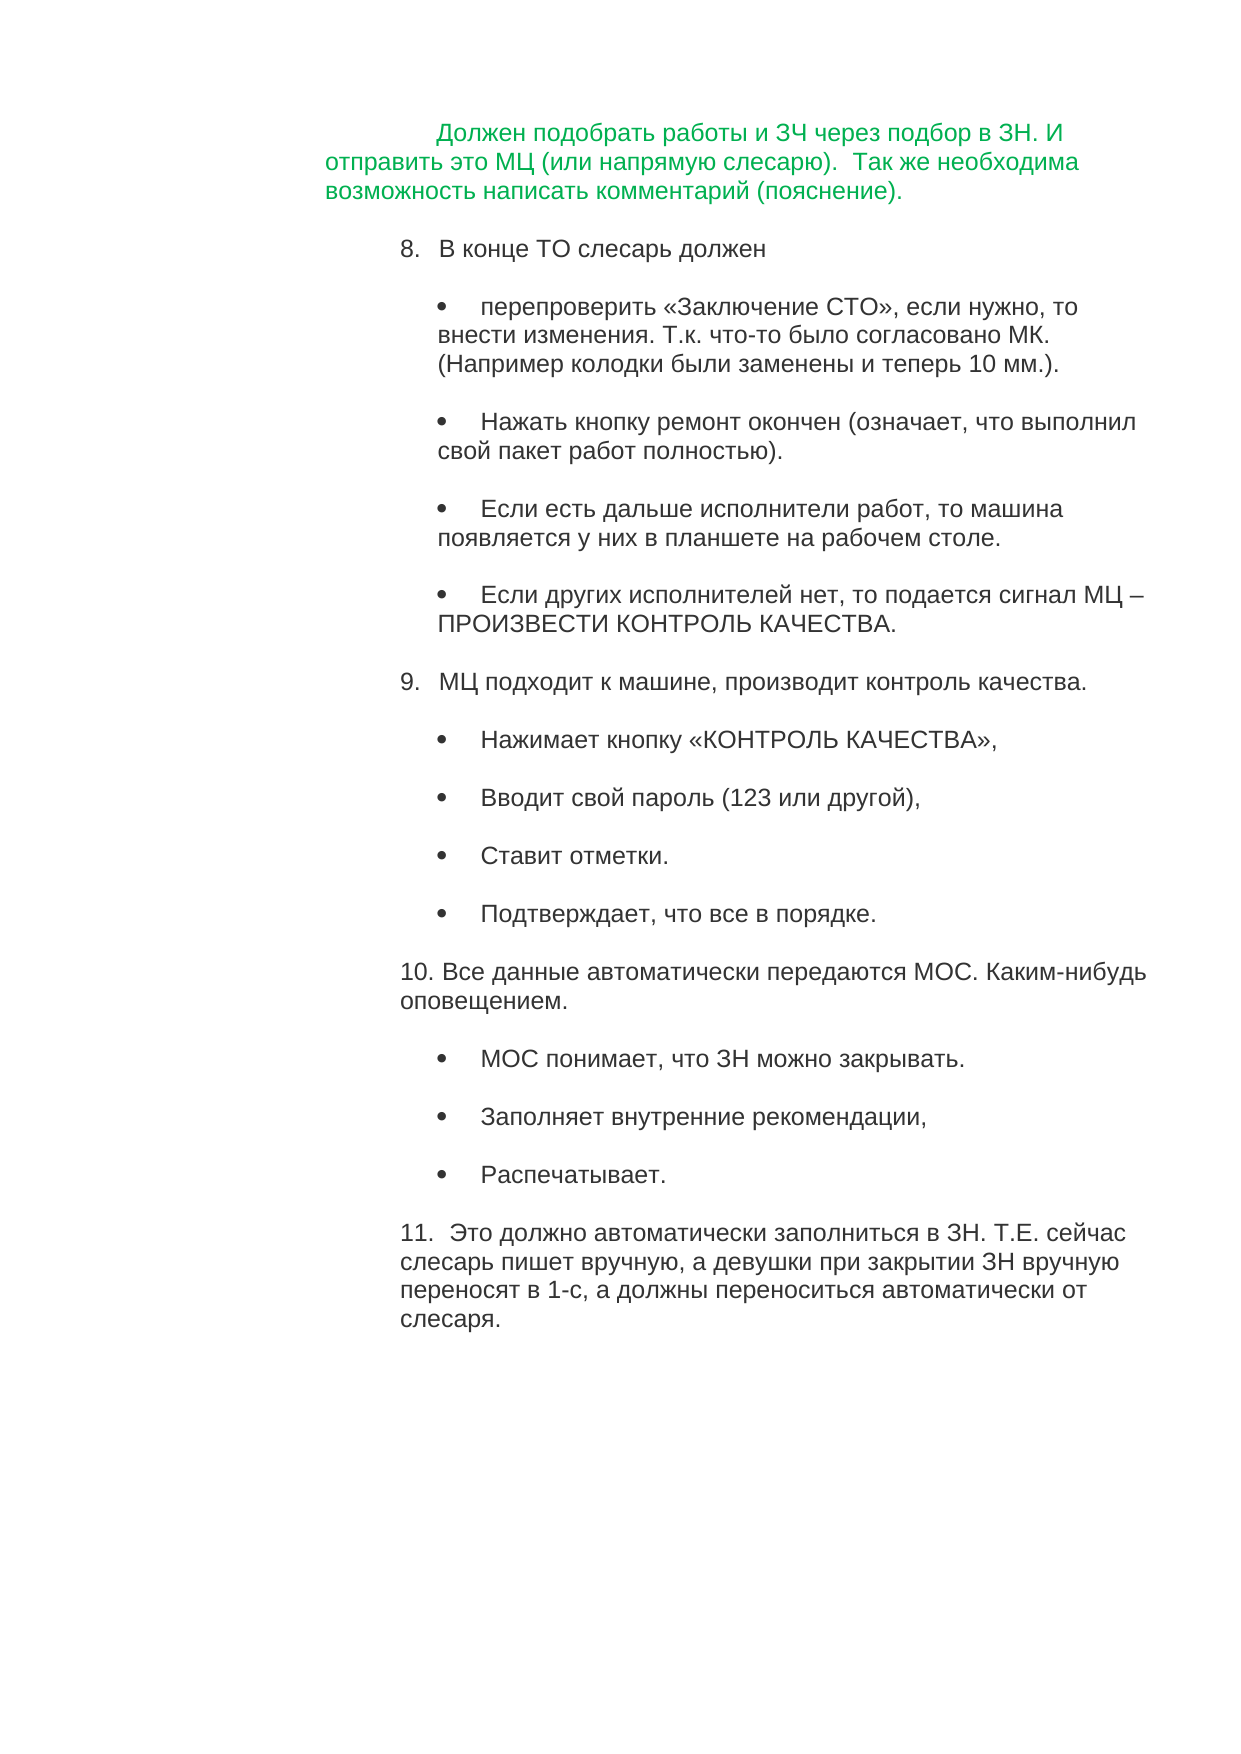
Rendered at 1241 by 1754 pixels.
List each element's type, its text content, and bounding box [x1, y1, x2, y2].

list Должен подобрать работы и ЗЧ через подбор в ЗН. И отправить это МЦ (или напрямую слесарю). Так же необходима возможность написать комментарий (пояснение). [325, 118, 1152, 204]
list  Ставит отметки. [437, 841, 1152, 870]
list  Нажимает кнопку «КОНТРОЛЬ КАЧЕСТВА», [437, 725, 1152, 754]
list 9. МЦ подходит к машине, производит контроль качества. [400, 667, 1152, 696]
list  Нажать кнопку ремонт окончен (означает, что выполнил свой пакет работ полностью). [437, 407, 1152, 464]
list  МОС понимает, что ЗН можно закрывать. [437, 1044, 1152, 1073]
list 11. Это должно автоматически заполниться в ЗН. Т.Е. сейчас слесарь пишет вручную, а девушки при закрытии ЗН вручную переносят в 1-с, а должны переноситься автоматически от слесаря. [400, 1218, 1152, 1333]
list  Распечатывает. [437, 1160, 1152, 1189]
list  Заполняет внутренние рекомендации, [437, 1102, 1152, 1131]
list  Если других исполнителей нет, то подается сигнал МЦ – ПРОИЗВЕСТИ КОНТРОЛЬ КАЧЕСТВА. [437, 581, 1152, 638]
list  Подтверждает, что все в порядке. [437, 899, 1152, 928]
list  Вводит свой пароль (123 или другой), [437, 783, 1152, 812]
list  перепроверить «Заключение СТО», если нужно, то внести изменения. Т.к. что-то было согласовано МК. (Например колодки были заменены и теперь 10 мм.). [437, 291, 1152, 378]
list 10. Все данные автоматически передаются МОС. Каким-нибудь оповещением. [400, 957, 1152, 1015]
list  Если есть дальше исполнители работ, то машина появляется у них в планшете на рабочем столе. [437, 494, 1152, 551]
list 8. В конце ТО слесарь должен [400, 233, 1152, 262]
